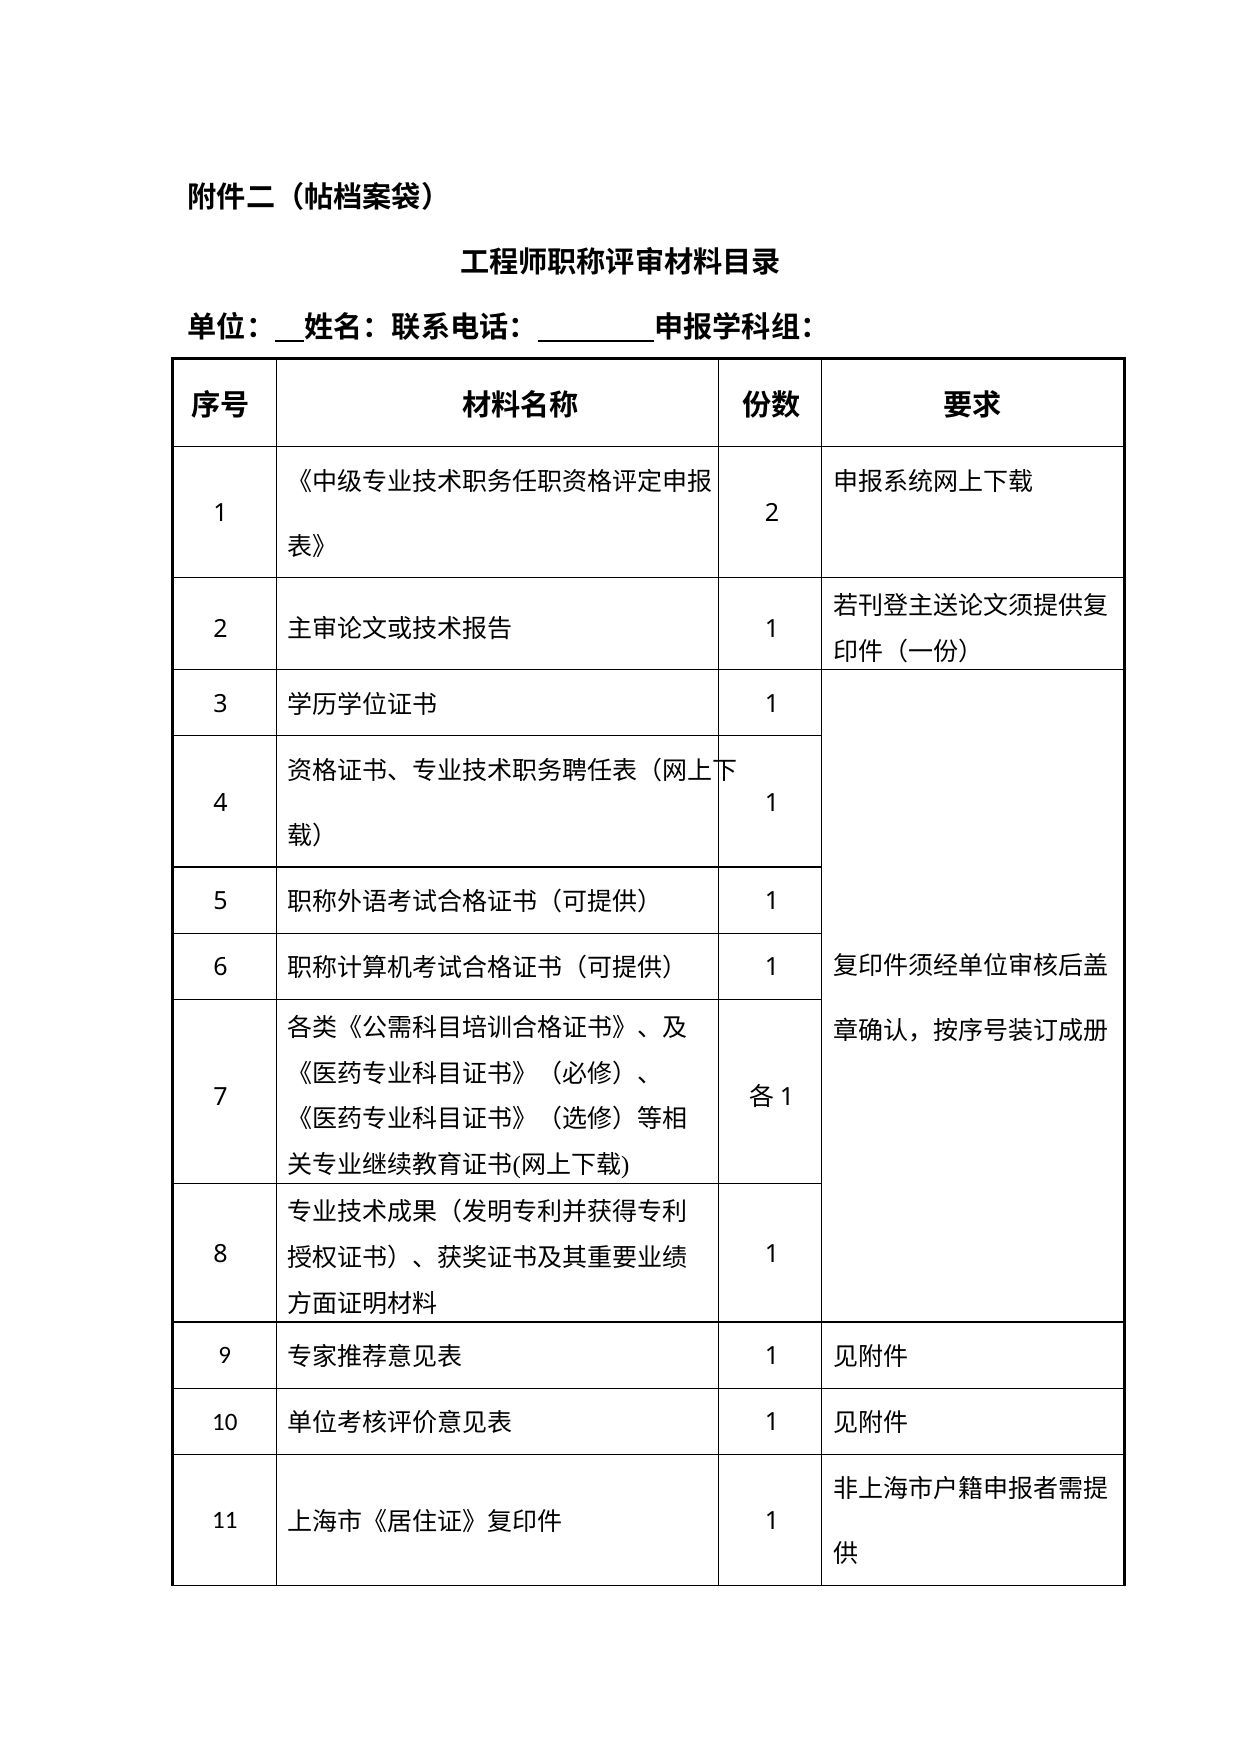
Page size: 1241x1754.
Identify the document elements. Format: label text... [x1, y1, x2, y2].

text 附件二（帖档案袋） [187, 162, 1053, 227]
text 单位： 姓名：联系电话： 申报学科组： [187, 292, 1098, 357]
table_header 材料名称 [277, 360, 718, 446]
table_cell 5 [174, 868, 276, 932]
table_header 要求 [822, 360, 1123, 446]
table_cell 1 [719, 578, 821, 669]
table_cell 学历学位证书 [277, 670, 718, 735]
table_cell 申报系统网上下载 [822, 447, 1123, 577]
table_cell 各1 [719, 1000, 821, 1183]
table_cell 1 [719, 934, 821, 998]
table_cell 各类《公需科目培训合格证书》、及《医药专业科目证书》（必修）、《医药专业科目证书》（选修）等相关专业继续教育证书(网上下载) [277, 1000, 718, 1183]
table_header 份数 [719, 360, 821, 446]
table_cell 上海市《居住证》复印件 [277, 1455, 718, 1584]
table_cell 1 [719, 1455, 821, 1584]
table_cell 11 [174, 1455, 276, 1584]
table_cell 6 [174, 934, 276, 998]
table_cell 专业技术成果（发明专利并获得专利授权证书）、获奖证书及其重要业绩方面证明材料 [277, 1184, 718, 1321]
table_cell 1 [719, 670, 821, 735]
table_cell 4 [174, 736, 276, 866]
table_cell 若刊登主送论文须提供复印件（一份） [822, 578, 1123, 669]
table_cell 专家推荐意见表 [277, 1323, 718, 1387]
table_cell 7 [174, 1000, 276, 1183]
table_cell 10 [174, 1389, 276, 1453]
table_cell 复印件须经单位审核后盖章确认，按序号装订成册 [822, 670, 1123, 1321]
table_cell 非上海市户籍申报者需提供 [822, 1455, 1123, 1584]
table_header 序号 [174, 360, 276, 446]
table_cell 见附件 [822, 1389, 1123, 1453]
text 工程师职称评审材料目录 [187, 227, 1053, 292]
table_cell 资格证书、专业技术职务聘任表（网上下载） [277, 736, 718, 866]
table_cell 2 [719, 447, 821, 577]
table_cell 1 [719, 1323, 821, 1387]
table_cell 8 [174, 1184, 276, 1321]
table_cell 职称计算机考试合格证书（可提供） [277, 934, 718, 998]
table_cell 3 [174, 670, 276, 735]
table_cell 9 [174, 1323, 276, 1387]
table_cell 1 [719, 736, 821, 866]
table_cell 1 [719, 1389, 821, 1453]
table_cell 单位考核评价意见表 [277, 1389, 718, 1453]
table_cell 1 [174, 447, 276, 577]
table_cell 2 [174, 578, 276, 669]
table_cell 1 [719, 1184, 821, 1321]
table_cell 《中级专业技术职务任职资格评定申报表》 [277, 447, 718, 577]
table_cell 主审论文或技术报告 [277, 578, 718, 669]
table_cell 见附件 [822, 1323, 1123, 1387]
table_cell 1 [719, 868, 821, 932]
table_cell 职称外语考试合格证书（可提供） [277, 868, 718, 932]
